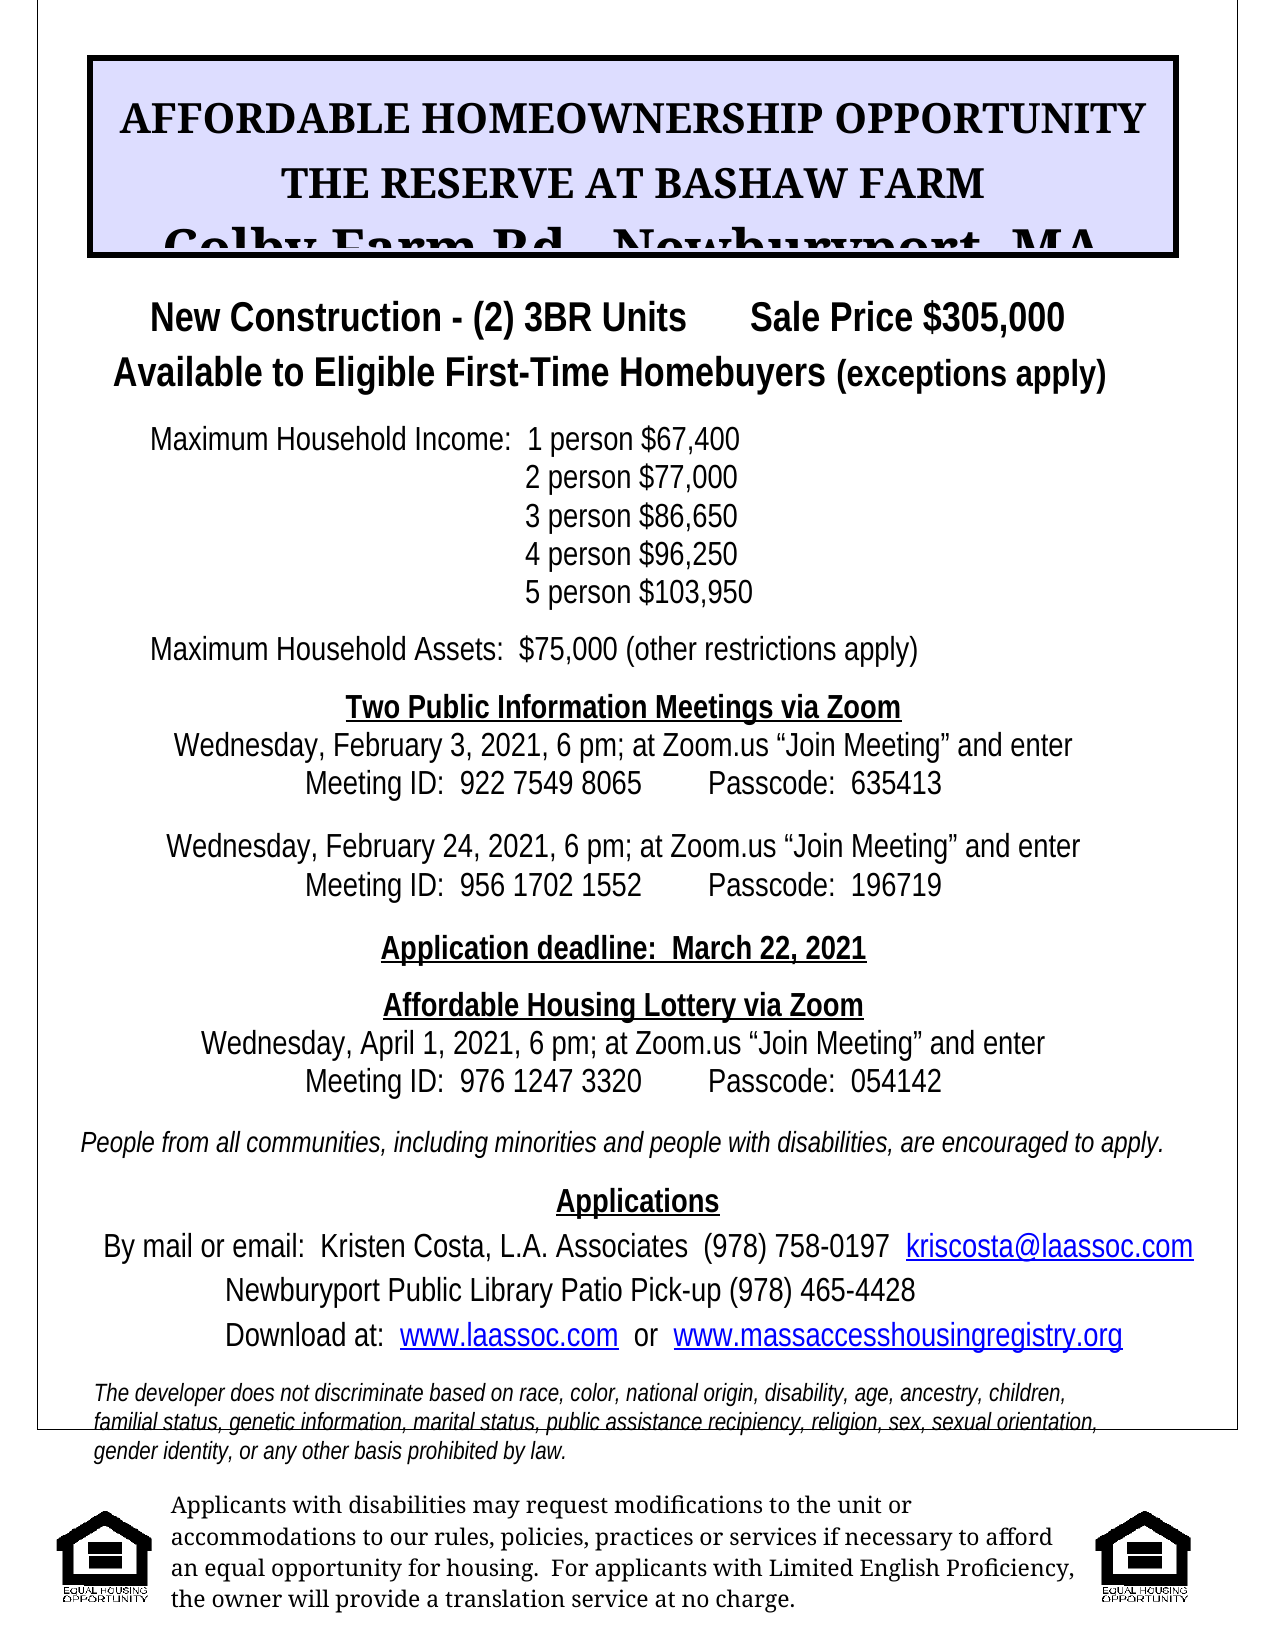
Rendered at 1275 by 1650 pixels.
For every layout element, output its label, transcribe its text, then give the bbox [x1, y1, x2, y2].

text The developer does not discriminate based on race, color, national origin, disability, age, ancestry, children, familial status, genetic information, marital status, public assistance recipiency, religion, sex, sexual orientation, gender identity, or any other basis prohibited by law. [94, 1378, 1125, 1429]
text New Construction - (2) 3BR Units Sale Price $305,000 [150, 94, 1125, 341]
text 4 person $96,250 [525, 534, 1125, 572]
text Wednesday, February 3, 2021, 6 pm; at Zoom.us “Join Meeting” and enter [122, 725, 1125, 763]
text Download at: www.laassoc.com or www.massaccesshousingregistry.org [112, 1315, 1162, 1353]
text Wednesday, April 1, 2021, 6 pm; at Zoom.us “Join Meeting” and enter [122, 1023, 1125, 1062]
text People from all communities, including minorities and people with disabilities, are encouraged to apply. [75, 1125, 1172, 1158]
text Affordable Housing Lottery via Zoom [122, 985, 1125, 1023]
text By mail or email: Kristen Costa, L.A. Associates (978) 758-0197 kriscosta@laassoc.com [103, 1226, 1219, 1264]
text Available to Eligible First-Time Homebuyers (exceptions apply) [94, 348, 1125, 396]
text Newburyport Public Library Patio Pick-up (978) 465-4428 [112, 1270, 1162, 1308]
text Meeting ID: 922 7549 8065 Passcode: 635413 [122, 763, 1125, 802]
text The developer does not discriminate based on race, color, national origin, disability, age, ancestry, children, familial status, genetic information, marital status, public assistance recipiency, religion, sex, sexual orientation, gender identity, or any other basis prohibited by law. [94, 1430, 1125, 1464]
picture [1093, 1509, 1191, 1601]
text Applicants with disabilities may request modifications to the unit or accommodations to our rules, policies, practices or services if necessary to afford an equal opportunity for housing. For applicants with Limited English Proficiency, the owner will provide a translation service at no charge. [150, 1489, 1125, 1614]
text 3 person $86,650 [525, 496, 1125, 534]
text Maximum Household Income: 1 person $67,400 [150, 419, 1125, 458]
text 2 person $77,000 [525, 458, 1125, 496]
picture [54, 1509, 152, 1600]
text Maximum Household Assets: $75,000 (other restrictions apply) [150, 629, 1125, 668]
text Two Public Information Meetings via Zoom [122, 687, 1125, 725]
text Application deadline: March 22, 2021 [122, 928, 1125, 966]
text Meeting ID: 976 1247 3320 Passcode: 054142 [122, 1062, 1125, 1100]
text Meeting ID: 956 1702 1552 Passcode: 196719 [122, 865, 1125, 903]
text Applications [112, 1181, 1162, 1219]
text Wednesday, February 24, 2021, 6 pm; at Zoom.us “Join Meeting” and enter [122, 827, 1125, 865]
text 5 person $103,950 [525, 572, 1125, 611]
